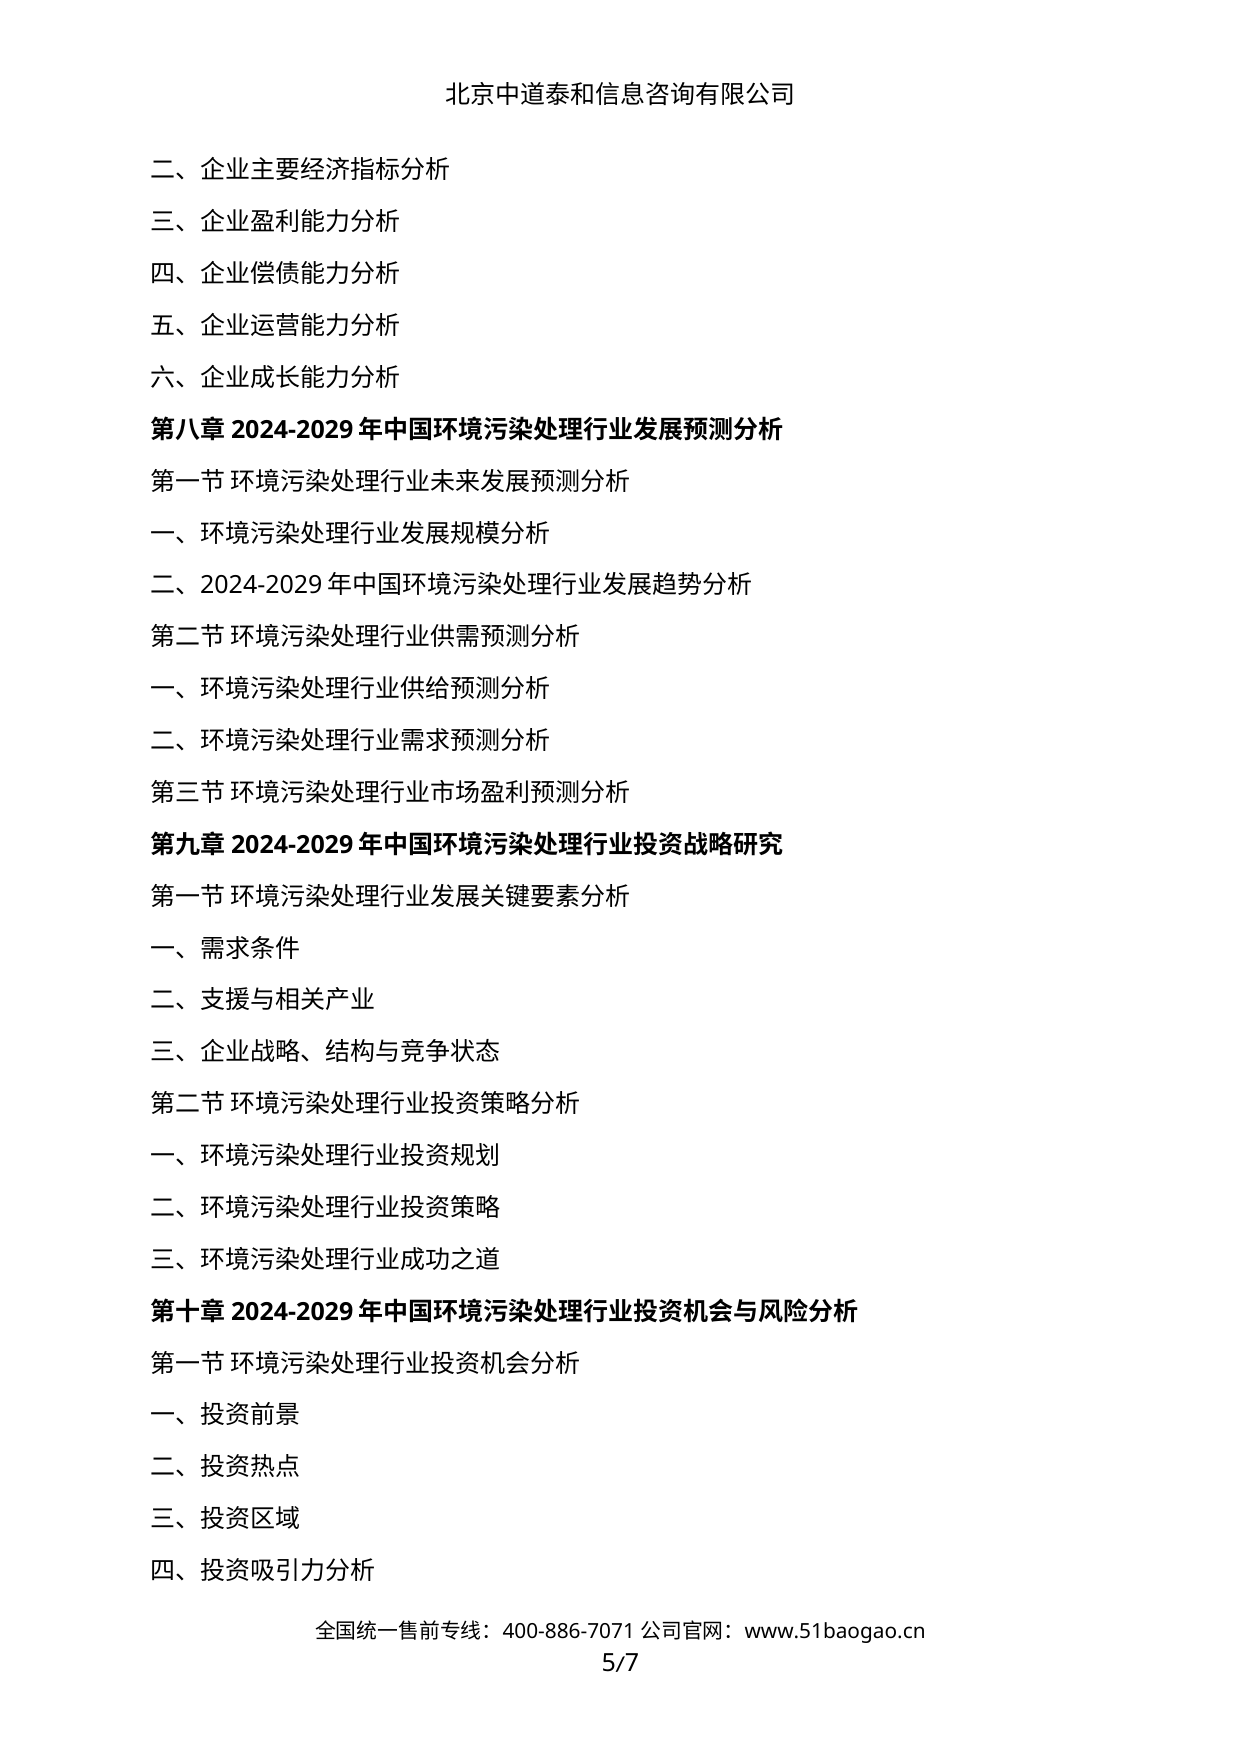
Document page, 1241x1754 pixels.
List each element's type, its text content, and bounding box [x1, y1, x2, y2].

text 六、企业成长能力分析 [150, 357, 1090, 394]
text 二、环境污染处理行业投资策略 [150, 1187, 1090, 1224]
text 第二节 环境污染处理行业供需预测分析 [150, 617, 1090, 653]
text 四、企业偿债能力分析 [150, 254, 1090, 290]
text 三、企业战略、结构与竞争状态 [150, 1032, 1090, 1068]
text 二、支援与相关产业 [150, 980, 1090, 1016]
text 一、环境污染处理行业投资规划 [150, 1136, 1090, 1172]
text 一、环境污染处理行业发展规模分析 [150, 513, 1090, 549]
text 三、企业盈利能力分析 [150, 202, 1090, 238]
text 二、2024-2029年中国环境污染处理行业发展趋势分析 [150, 565, 1090, 601]
text 四、投资吸引力分析 [150, 1551, 1090, 1587]
text 五、企业运营能力分析 [150, 306, 1090, 342]
text 一、需求条件 [150, 928, 1090, 964]
text 第八章 2024-2029年中国环境污染处理行业发展预测分析 [150, 409, 1090, 446]
text 第一节 环境污染处理行业投资机会分析 [150, 1343, 1090, 1379]
text 二、企业主要经济指标分析 [150, 150, 1090, 186]
text 一、环境污染处理行业供给预测分析 [150, 669, 1090, 705]
text 第十章 2024-2029年中国环境污染处理行业投资机会与风险分析 [150, 1291, 1090, 1327]
text 第一节 环境污染处理行业发展关键要素分析 [150, 876, 1090, 912]
text 二、投资热点 [150, 1447, 1090, 1483]
text 第九章 2024-2029年中国环境污染处理行业投资战略研究 [150, 824, 1090, 861]
text 一、投资前景 [150, 1395, 1090, 1431]
text 第三节 环境污染处理行业市场盈利预测分析 [150, 772, 1090, 809]
text 第一节 环境污染处理行业未来发展预测分析 [150, 461, 1090, 497]
text 三、环境污染处理行业成功之道 [150, 1239, 1090, 1276]
text 二、环境污染处理行业需求预测分析 [150, 721, 1090, 757]
text 第二节 环境污染处理行业投资策略分析 [150, 1084, 1090, 1120]
text 三、投资区域 [150, 1499, 1090, 1535]
